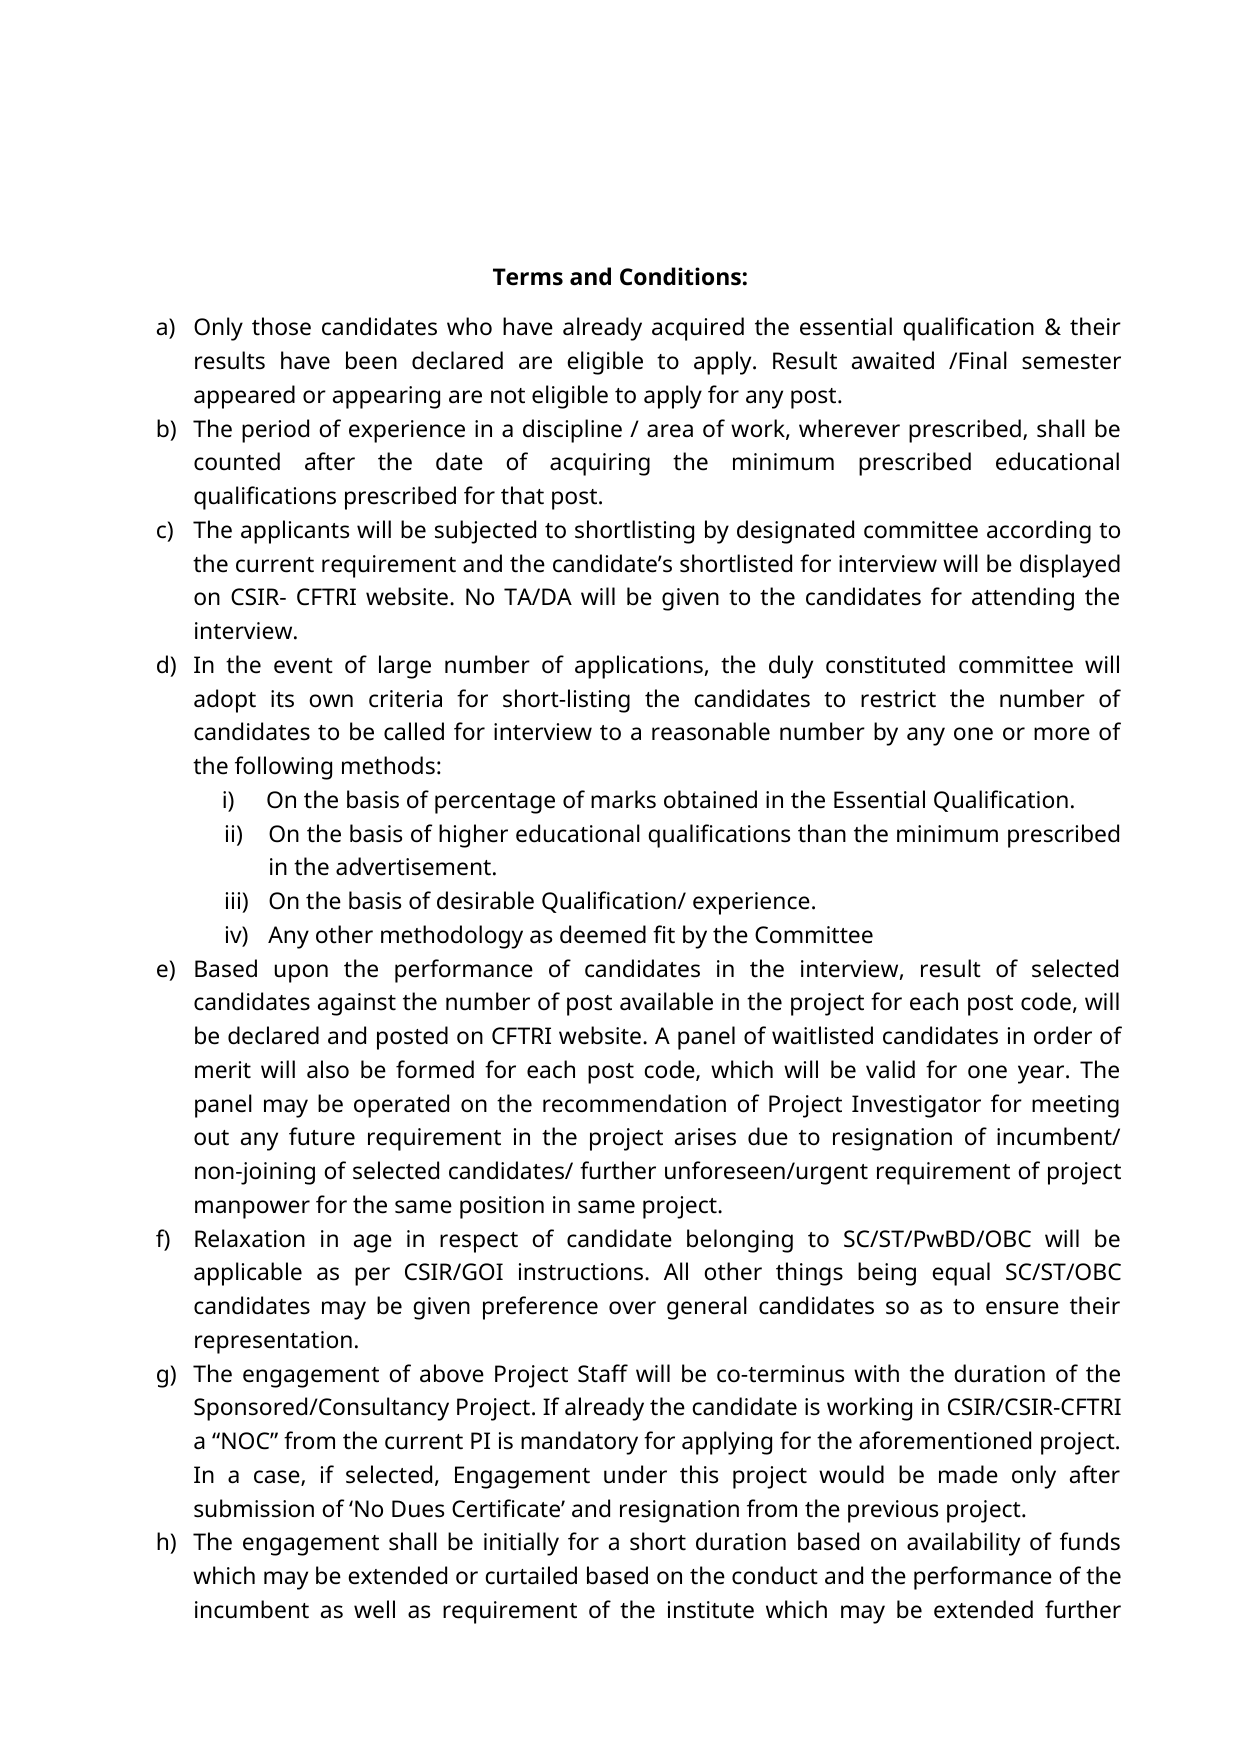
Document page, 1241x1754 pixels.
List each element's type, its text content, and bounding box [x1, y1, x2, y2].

list Only those candidates who have already acquired the essential qualification & their results have been declared are eligible to apply. Result awaited /Final semester appeared or appearing are not eligible to apply for any post. [156, 311, 1122, 410]
list On the basis of higher educational qualifications than the minimum prescribed in the advertisement. [224, 817, 1122, 882]
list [156, 1526, 1122, 1625]
list The engagement of above Project Staff will be co-terminus with the duration of the Sponsored/Consultancy Project. If already the candidate is working in CSIR/CSIR-CFTRI a “NOC” from the current PI is mandatory for applying for the aforementioned project. In a case, if selected, Engagement under this project would be made only after submission of ‘No Dues Certificate’ and resignation from the previous project. [156, 1357, 1122, 1524]
text Terms and Conditions: [118, 261, 1122, 292]
list The applicants will be subjected to shortlisting by designated committee according to the current requirement and the candidate’s shortlisted for interview will be displayed on CSIR- CFTRI website. No TA/DA will be given to the candidates for attending the interview. [156, 514, 1122, 646]
list On the basis of percentage of marks obtained in the Essential Qualification. [222, 784, 1122, 815]
list Relaxation in age in respect of candidate belonging to SC/ST/PwBD/OBC will be applicable as per CSIR/GOI instructions. All other things being equal SC/ST/OBC candidates may be given preference over general candidates so as to ensure their representation. [156, 1222, 1122, 1355]
list Any other methodology as deemed fit by the Committee [224, 919, 1122, 950]
list On the basis of desirable Qualification/ experience. [224, 885, 1122, 916]
list The period of experience in a discipline / area of work, wherever prescribed, shall be counted after the date of acquiring the minimum prescribed educational qualifications prescribed for that post. [156, 412, 1122, 511]
list Based upon the performance of candidates in the interview, result of selected candidates against the number of post available in the project for each post code, will be declared and posted on CFTRI website. A panel of waitlisted candidates in order of merit will also be formed for each post code, which will be valid for one year. The panel may be operated on the recommendation of Project Investigator for meeting out any future requirement in the project arises due to resignation of incumbent/ non-joining of selected candidates/ further unforeseen/urgent requirement of project manpower for the same position in same project. [156, 952, 1122, 1220]
list In the event of large number of applications, the duly constituted committee will adopt its own criteria for short-listing the candidates to restrict the number of candidates to be called for interview to a reasonable number by any one or more of the following methods: [156, 649, 1122, 781]
